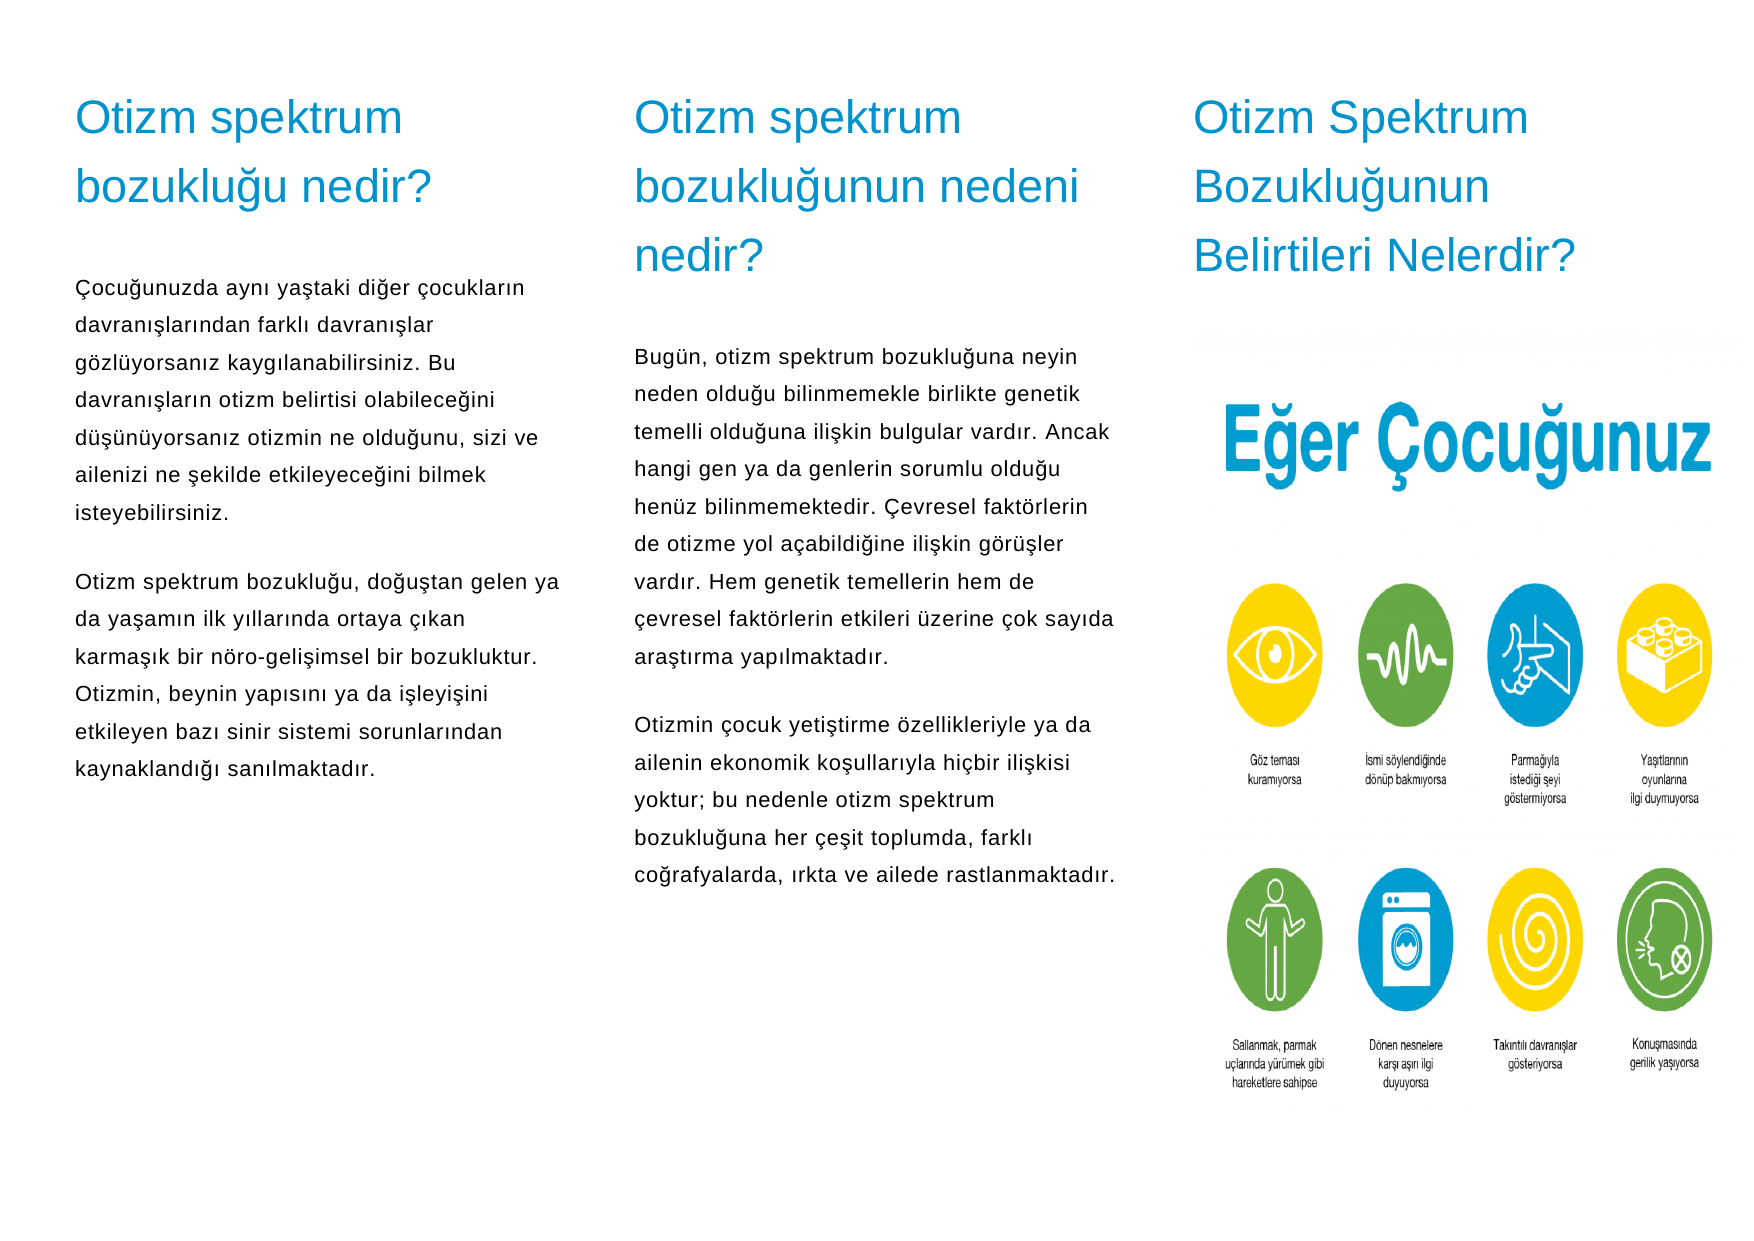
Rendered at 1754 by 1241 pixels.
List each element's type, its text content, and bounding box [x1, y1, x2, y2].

subtitle Otizm Spektrum Bozukluğunun Belirtileri Nelerdir? [1193, 75, 1679, 281]
picture [1193, 331, 1744, 1135]
text Otizm spektrum bozukluğu nedir? [75, 75, 560, 212]
text Otizmin çocuk yetiştirme özellikleriyle ya da ailenin ekonomik koşullarıyla hiçbir ilişkisi yoktur; bu nedenle otizm spektrum bozukluğuna her çeşit toplumda, farklı coğrafyalarda, ırkta ve ailede rastlanmaktadır. [634, 700, 1119, 887]
text Bugün, otizm spektrum bozukluğuna neyin neden olduğu bilinmemekle birlikte genetik temelli olduğuna ilişkin bulgular vardır. Ancak hangi gen ya da genlerin sorumlu olduğu henüz bilinmemektedir. Çevresel faktörlerin de otizme yol açabildiğine ilişkin görüşler vardır. Hem genetik temellerin hem de çevresel faktörlerin etkileri üzerine çok sayıda araştırma yapılmaktadır. [634, 331, 1119, 669]
text Otizm spektrum bozukluğu, doğuştan gelen ya da yaşamın ilk yıllarında ortaya çıkan karmaşık bir nöro-gelişimsel bir bozukluktur. Otizmin, beynin yapısını ya da işleyişini etkileyen bazı sinir sistemi sorunlarından kaynaklandığı sanılmaktadır. [75, 556, 560, 781]
subtitle Otizm spektrum bozukluğunun nedeni nedir? [634, 75, 1119, 281]
text Çocuğunuzda aynı yaştaki diğer çocukların davranışlarından farklı davranışlar gözlüyorsanız kaygılanabilirsiniz. Bu davranışların otizm belirtisi olabileceğini düşünüyorsanız otizmin ne olduğunu, sizi ve ailenizi ne şekilde etkileyeceğini bilmek isteyebilirsiniz. [75, 262, 560, 525]
